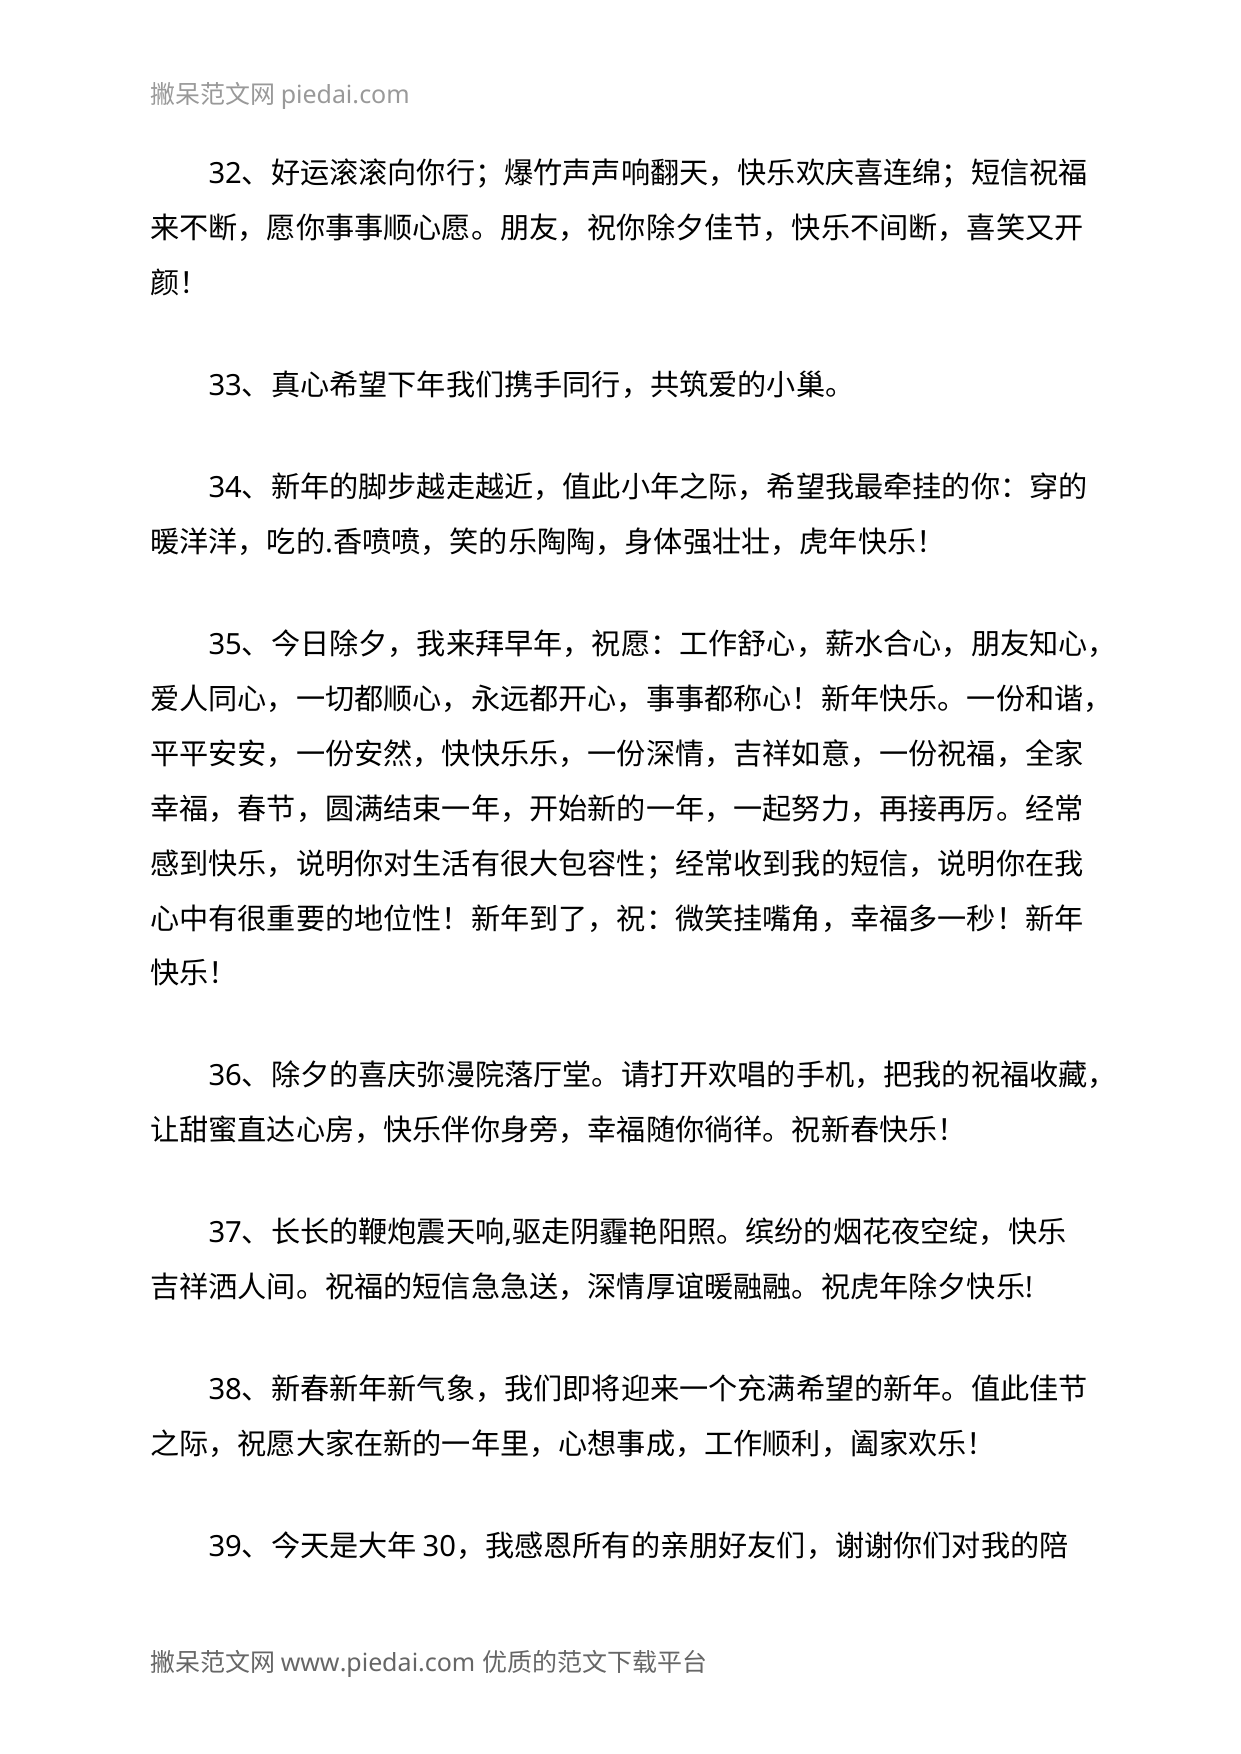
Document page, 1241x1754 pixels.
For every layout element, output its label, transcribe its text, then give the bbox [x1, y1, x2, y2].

text 37、长长的鞭炮震天响,驱走阴霾艳阳照。缤纷的烟花夜空绽，快乐吉祥洒人间。祝福的短信急急送，深情厚谊暖融融。祝虎年除夕快乐! [150, 1209, 1090, 1306]
text 36、除夕的喜庆弥漫院落厅堂。请打开欢唱的手机，把我的祝福收藏，让甜蜜直达心房，快乐伴你身旁，幸福随你徜徉。祝新春快乐！ [150, 1052, 1090, 1149]
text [150, 1522, 1090, 1565]
text 33、真心希望下年我们携手同行，共筑爱的小巢。 [150, 362, 1090, 404]
text 38、新春新年新气象，我们即将迎来一个充满希望的新年。值此佳节之际，祝愿大家在新的一年里，心想事成，工作顺利，阖家欢乐！ [150, 1366, 1090, 1463]
text 32、好运滚滚向你行；爆竹声声响翻天，快乐欢庆喜连绵；短信祝福来不断，愿你事事顺心愿。朋友，祝你除夕佳节，快乐不间断，喜笑又开颜！ [150, 150, 1090, 302]
text 34、新年的脚步越走越近，值此小年之际，希望我最牵挂的你：穿的暖洋洋，吃的.香喷喷，笑的乐陶陶，身体强壮壮，虎年快乐！ [150, 464, 1090, 561]
text 35、今日除夕，我来拜早年，祝愿：工作舒心，薪水合心，朋友知心，爱人同心，一切都顺心，永远都开心，事事都称心！新年快乐。一份和谐，平平安安，一份安然，快快乐乐，一份深情，吉祥如意，一份祝福，全家幸福，春节，圆满结束一年，开始新的一年，一起努力，再接再厉。经常感到快乐，说明你对生活有很大包容性；经常收到我的短信，说明你在我心中有很重要的地位性！新年到了，祝：微笑挂嘴角，幸福多一秒！新年快乐！ [150, 621, 1090, 992]
